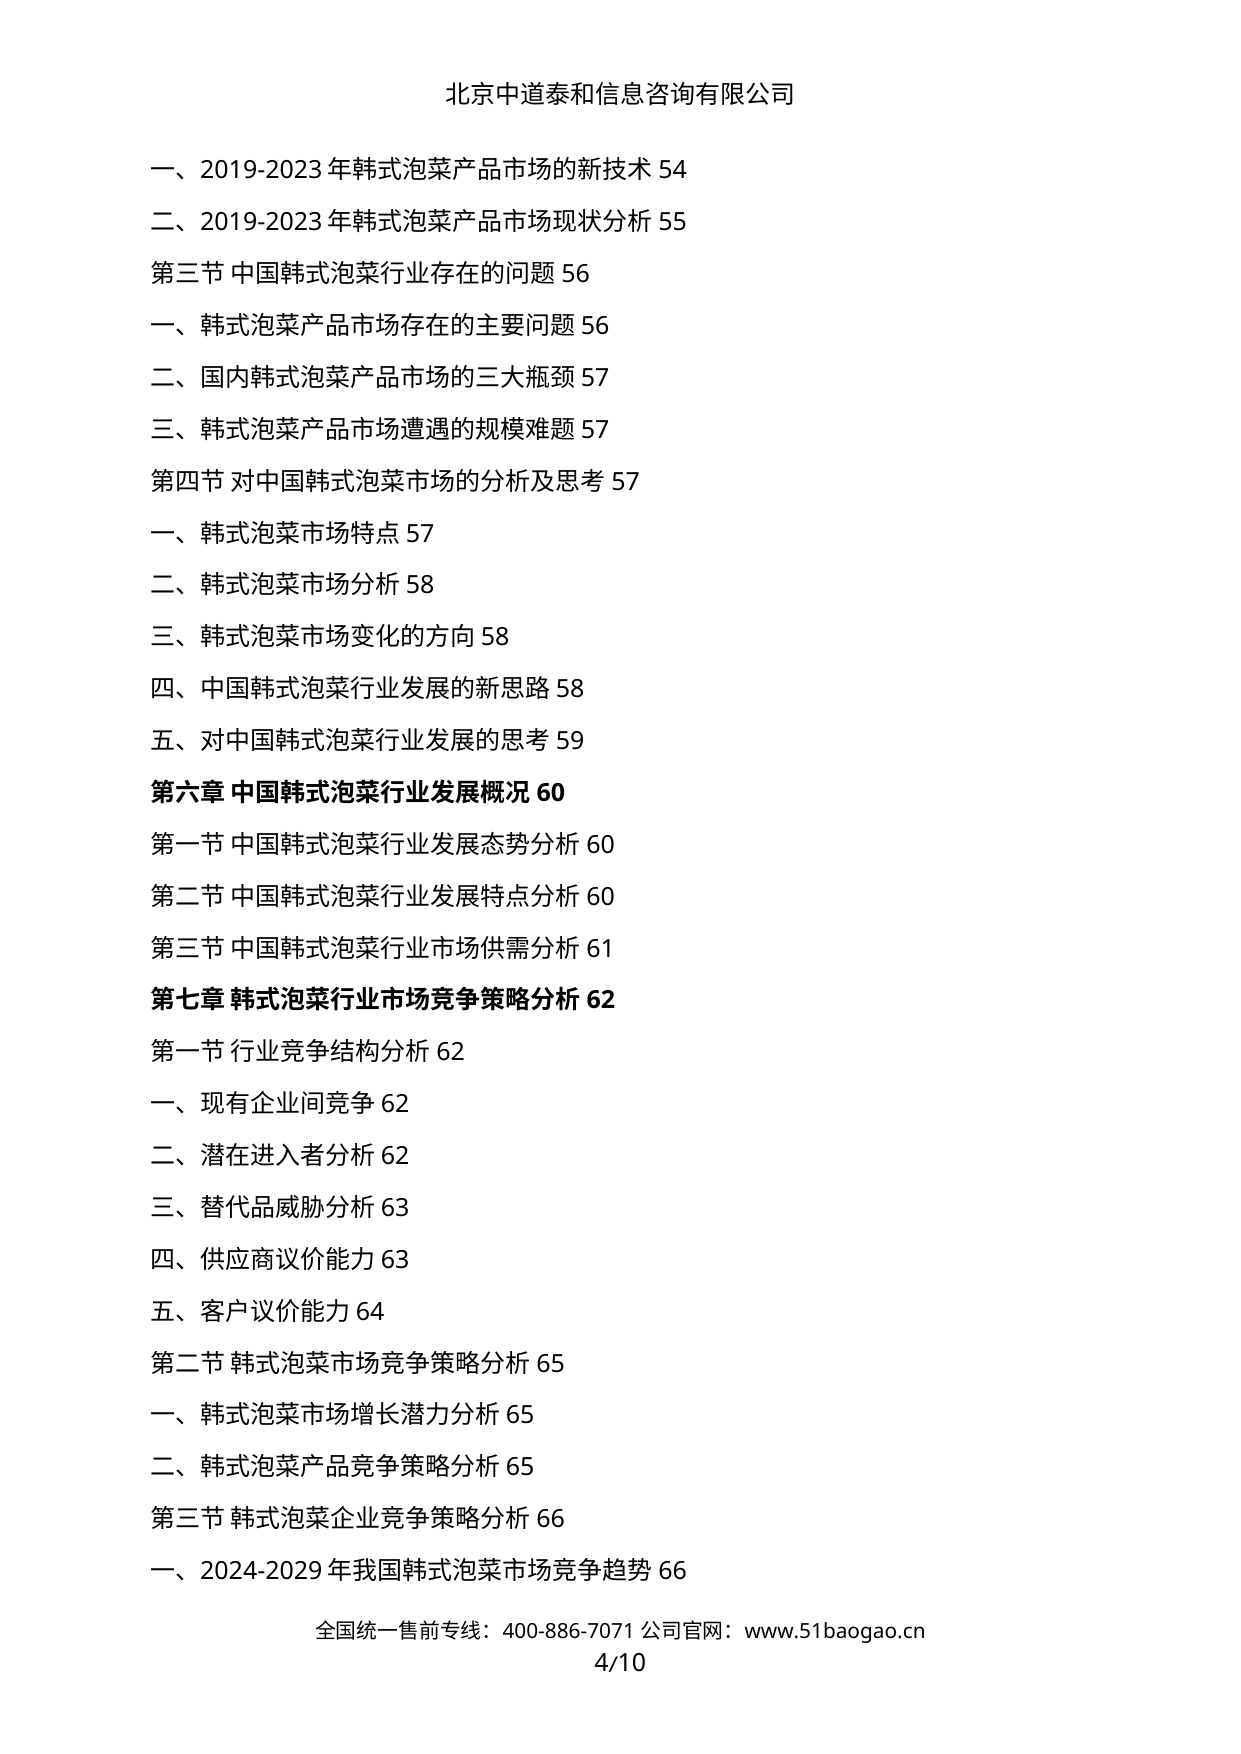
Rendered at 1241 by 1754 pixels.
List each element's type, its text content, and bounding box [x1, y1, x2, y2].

text 二、韩式泡菜产品竞争策略分析 65 [150, 1447, 1090, 1483]
text 五、对中国韩式泡菜行业发展的思考 59 [150, 721, 1090, 757]
text 第六章 中国韩式泡菜行业发展概况 60 [150, 772, 1090, 809]
text 一、现有企业间竞争 62 [150, 1084, 1090, 1120]
text 一、韩式泡菜产品市场存在的主要问题 56 [150, 306, 1090, 342]
text 五、客户议价能力 64 [150, 1291, 1090, 1327]
text 第七章 韩式泡菜行业市场竞争策略分析 62 [150, 980, 1090, 1016]
text 四、供应商议价能力 63 [150, 1239, 1090, 1276]
text 三、韩式泡菜市场变化的方向 58 [150, 617, 1090, 653]
text 第二节 韩式泡菜市场竞争策略分析 65 [150, 1343, 1090, 1379]
text 第三节 中国韩式泡菜行业存在的问题 56 [150, 254, 1090, 290]
text 一、2024-2029年我国韩式泡菜市场竞争趋势 66 [150, 1551, 1090, 1587]
text 第一节 中国韩式泡菜行业发展态势分析 60 [150, 824, 1090, 861]
text 二、韩式泡菜市场分析 58 [150, 565, 1090, 601]
text 第二节 中国韩式泡菜行业发展特点分析 60 [150, 876, 1090, 912]
text 二、潜在进入者分析 62 [150, 1136, 1090, 1172]
text 二、2019-2023年韩式泡菜产品市场现状分析 55 [150, 202, 1090, 238]
text 三、韩式泡菜产品市场遭遇的规模难题 57 [150, 409, 1090, 446]
text 一、2019-2023年韩式泡菜产品市场的新技术 54 [150, 150, 1090, 186]
text 第四节 对中国韩式泡菜市场的分析及思考 57 [150, 461, 1090, 497]
text 第三节 韩式泡菜企业竞争策略分析 66 [150, 1499, 1090, 1535]
text 一、韩式泡菜市场特点 57 [150, 513, 1090, 549]
text 三、替代品威胁分析 63 [150, 1187, 1090, 1224]
text 四、中国韩式泡菜行业发展的新思路 58 [150, 669, 1090, 705]
text 一、韩式泡菜市场增长潜力分析 65 [150, 1395, 1090, 1431]
text 第三节 中国韩式泡菜行业市场供需分析 61 [150, 928, 1090, 964]
text 二、国内韩式泡菜产品市场的三大瓶颈 57 [150, 357, 1090, 394]
text 第一节 行业竞争结构分析 62 [150, 1032, 1090, 1068]
